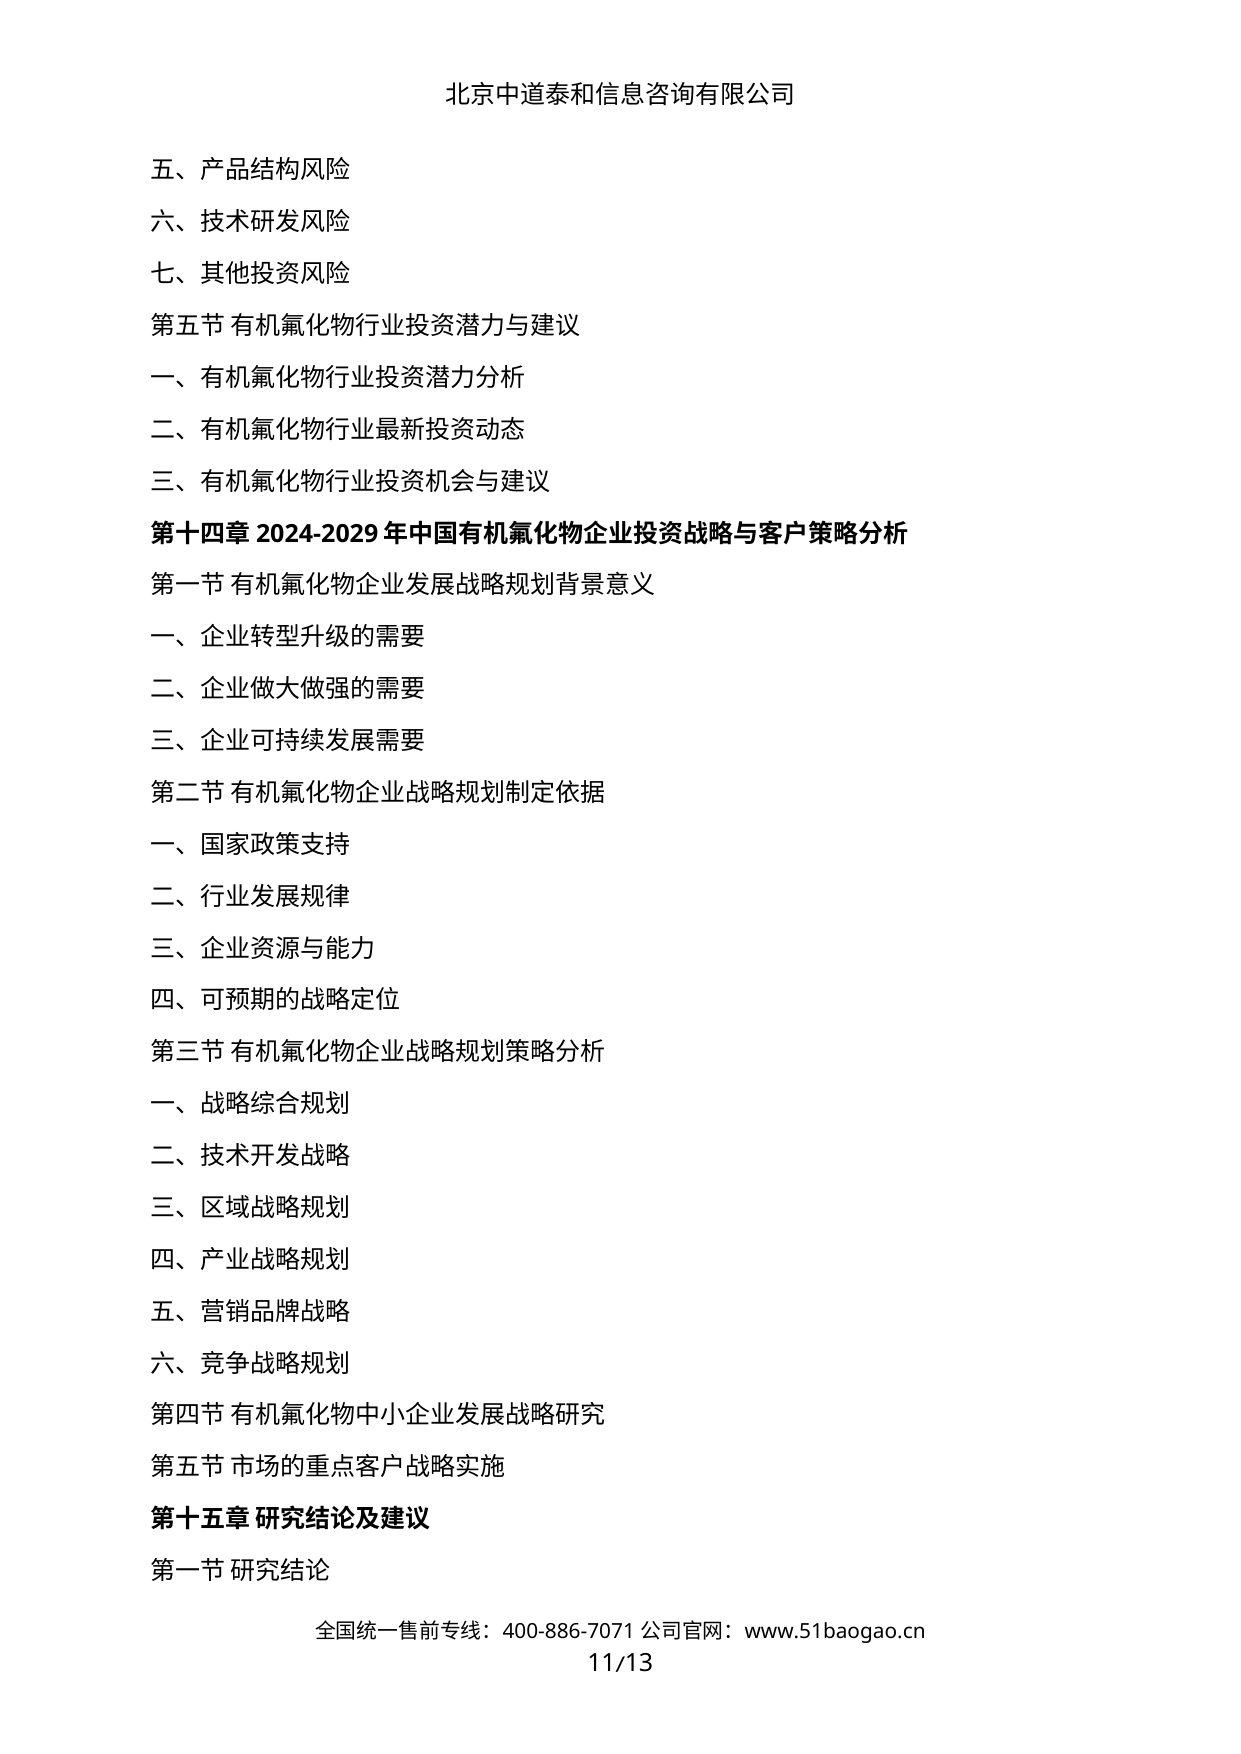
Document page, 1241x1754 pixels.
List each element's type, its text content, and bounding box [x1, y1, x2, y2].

text 四、可预期的战略定位 [150, 980, 1090, 1016]
text 六、竞争战略规划 [150, 1343, 1090, 1379]
text 三、有机氟化物行业投资机会与建议 [150, 461, 1090, 497]
text 第五节 市场的重点客户战略实施 [150, 1447, 1090, 1483]
text 二、企业做大做强的需要 [150, 669, 1090, 705]
text 第二节 有机氟化物企业战略规划制定依据 [150, 772, 1090, 809]
text 第四节 有机氟化物中小企业发展战略研究 [150, 1395, 1090, 1431]
text 第十五章 研究结论及建议 [150, 1499, 1090, 1535]
text 二、行业发展规律 [150, 876, 1090, 912]
text 第十四章 2024-2029年中国有机氟化物企业投资战略与客户策略分析 [150, 513, 1090, 549]
text 三、企业资源与能力 [150, 928, 1090, 964]
text 二、有机氟化物行业最新投资动态 [150, 409, 1090, 446]
text 一、战略综合规划 [150, 1084, 1090, 1120]
text 三、企业可持续发展需要 [150, 721, 1090, 757]
text 三、区域战略规划 [150, 1187, 1090, 1224]
text 五、产品结构风险 [150, 150, 1090, 186]
text 七、其他投资风险 [150, 254, 1090, 290]
text 一、国家政策支持 [150, 824, 1090, 861]
text 二、技术开发战略 [150, 1136, 1090, 1172]
text 第一节 研究结论 [150, 1551, 1090, 1587]
text 六、技术研发风险 [150, 202, 1090, 238]
text 第一节 有机氟化物企业发展战略规划背景意义 [150, 565, 1090, 601]
text 四、产业战略规划 [150, 1239, 1090, 1276]
text 五、营销品牌战略 [150, 1291, 1090, 1327]
text 一、有机氟化物行业投资潜力分析 [150, 357, 1090, 394]
text 第五节 有机氟化物行业投资潜力与建议 [150, 306, 1090, 342]
text 一、企业转型升级的需要 [150, 617, 1090, 653]
text 第三节 有机氟化物企业战略规划策略分析 [150, 1032, 1090, 1068]
